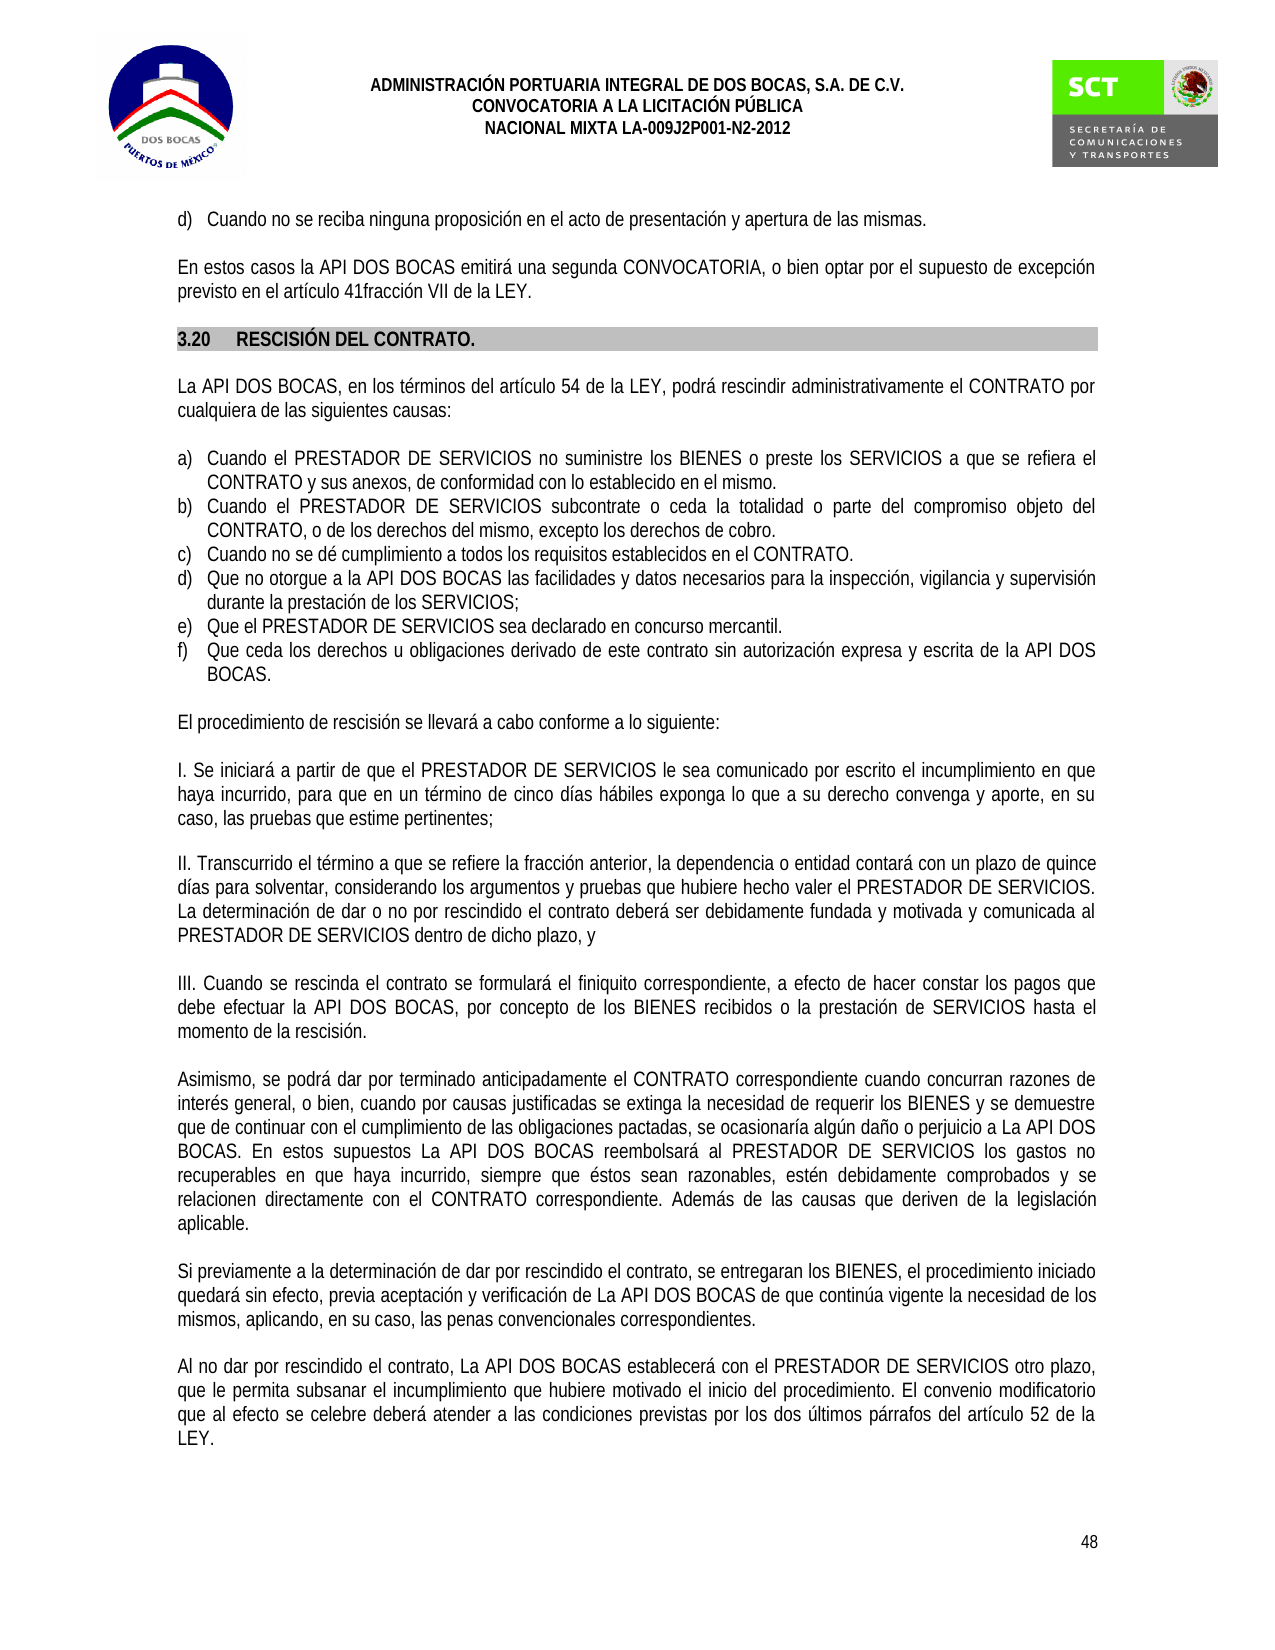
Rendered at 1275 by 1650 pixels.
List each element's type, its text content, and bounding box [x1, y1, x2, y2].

text III. Cuando se rescinda el contrato se formulará el finiquito correspondiente, a efecto de hacer constar los pagos que debe efectuar la API DOS BOCAS, por concepto de los BIENES recibidos o la prestación de SERVICIOS hasta el momento de la rescisión. [177, 971, 1098, 1043]
text II. Transcurrido el término a que se refiere la fracción anterior, la dependencia o entidad contará con un plazo de quince días para solventar, considerando los argumentos y pruebas que hubiere hecho valer el PRESTADOR DE SERVICIOS. La determinación de dar o no por rescindido el contrato deberá ser debidamente fundada y motivada y comunicada al PRESTADOR DE SERVICIOS dentro de dicho plazo, y [177, 851, 1098, 947]
picture [95, 31, 247, 182]
list Cuando el PRESTADOR DE SERVICIOS no suministre los BIENES o preste los SERVICIOS a que se refiera el CONTRATO y sus anexos, de conformidad con lo establecido en el mismo. [177, 446, 1098, 494]
picture [1052, 60, 1218, 167]
text La API DOS BOCAS, en los términos del artículo 54 de la LEY, podrá rescindir administrativamente el CONTRATO por cualquiera de las siguientes causas: [177, 374, 1098, 422]
text I. Se iniciará a partir de que el PRESTADOR DE SERVICIOS le sea comunicado por escrito el incumplimiento en que haya incurrido, para que en un término de cinco días hábiles exponga lo que a su derecho convenga y aporte, en su caso, las pruebas que estime pertinentes; [177, 758, 1098, 830]
text Si previamente a la determinación de dar por rescindido el contrato, se entregaran los BIENES, el procedimiento iniciado quedará sin efecto, previa aceptación y verificación de La API DOS BOCAS de que continúa vigente la necesidad de los mismos, aplicando, en su caso, las penas convencionales correspondientes. [177, 1258, 1098, 1330]
text El procedimiento de rescisión se llevará a cabo conforme a lo siguiente: [177, 710, 1098, 734]
list Cuando no se reciba ninguna proposición en el acto de presentación y apertura de las mismas. [177, 207, 1098, 231]
text Asimismo, se podrá dar por terminado anticipadamente el CONTRATO correspondiente cuando concurran razones de interés general, o bien, cuando por causas justificadas se extinga la necesidad de requerir los BIENES y se demuestre que de continuar con el cumplimiento de las obligaciones pactadas, se ocasionaría algún daño o perjuicio a La API DOS BOCAS. En estos supuestos La API DOS BOCAS reembolsará al PRESTADOR DE SERVICIOS los gastos no recuperables en que haya incurrido, siempre que éstos sean razonables, estén debidamente comprobados y se relacionen directamente con el CONTRATO correspondiente. Además de las causas que deriven de la legislación aplicable. [177, 1067, 1098, 1234]
list Que ceda los derechos u obligaciones derivado de este contrato sin autorización expresa y escrita de la API DOS BOCAS. [177, 638, 1098, 686]
list Que no otorgue a la API DOS BOCAS las facilidades y datos necesarios para la inspección, vigilancia y supervisión durante la prestación de los SERVICIOS; [177, 566, 1098, 614]
list Cuando el PRESTADOR DE SERVICIOS subcontrate o ceda la totalidad o parte del compromiso objeto del CONTRATO, o de los derechos del mismo, excepto los derechos de cobro. [177, 494, 1098, 542]
text Al no dar por rescindido el contrato, La API DOS BOCAS establecerá con el PRESTADOR DE SERVICIOS otro plazo, que le permita subsanar el incumplimiento que hubiere motivado el inicio del procedimiento. El convenio modificatorio que al efecto se celebre deberá atender a las condiciones previstas por los dos últimos párrafos del artículo 52 de la LEY. [177, 1354, 1098, 1450]
list Que el PRESTADOR DE SERVICIOS sea declarado en concurso mercantil. [177, 614, 1098, 638]
list Cuando no se dé cumplimiento a todos los requisitos establecidos en el CONTRATO. [177, 542, 1098, 566]
text 3.20 RESCISIÓN DEL CONTRATO. [177, 327, 1098, 351]
text En estos casos la API DOS BOCAS emitirá una segunda CONVOCATORIA, o bien optar por el supuesto de excepción previsto en el artículo 41fracción VII de la LEY. [177, 255, 1098, 303]
